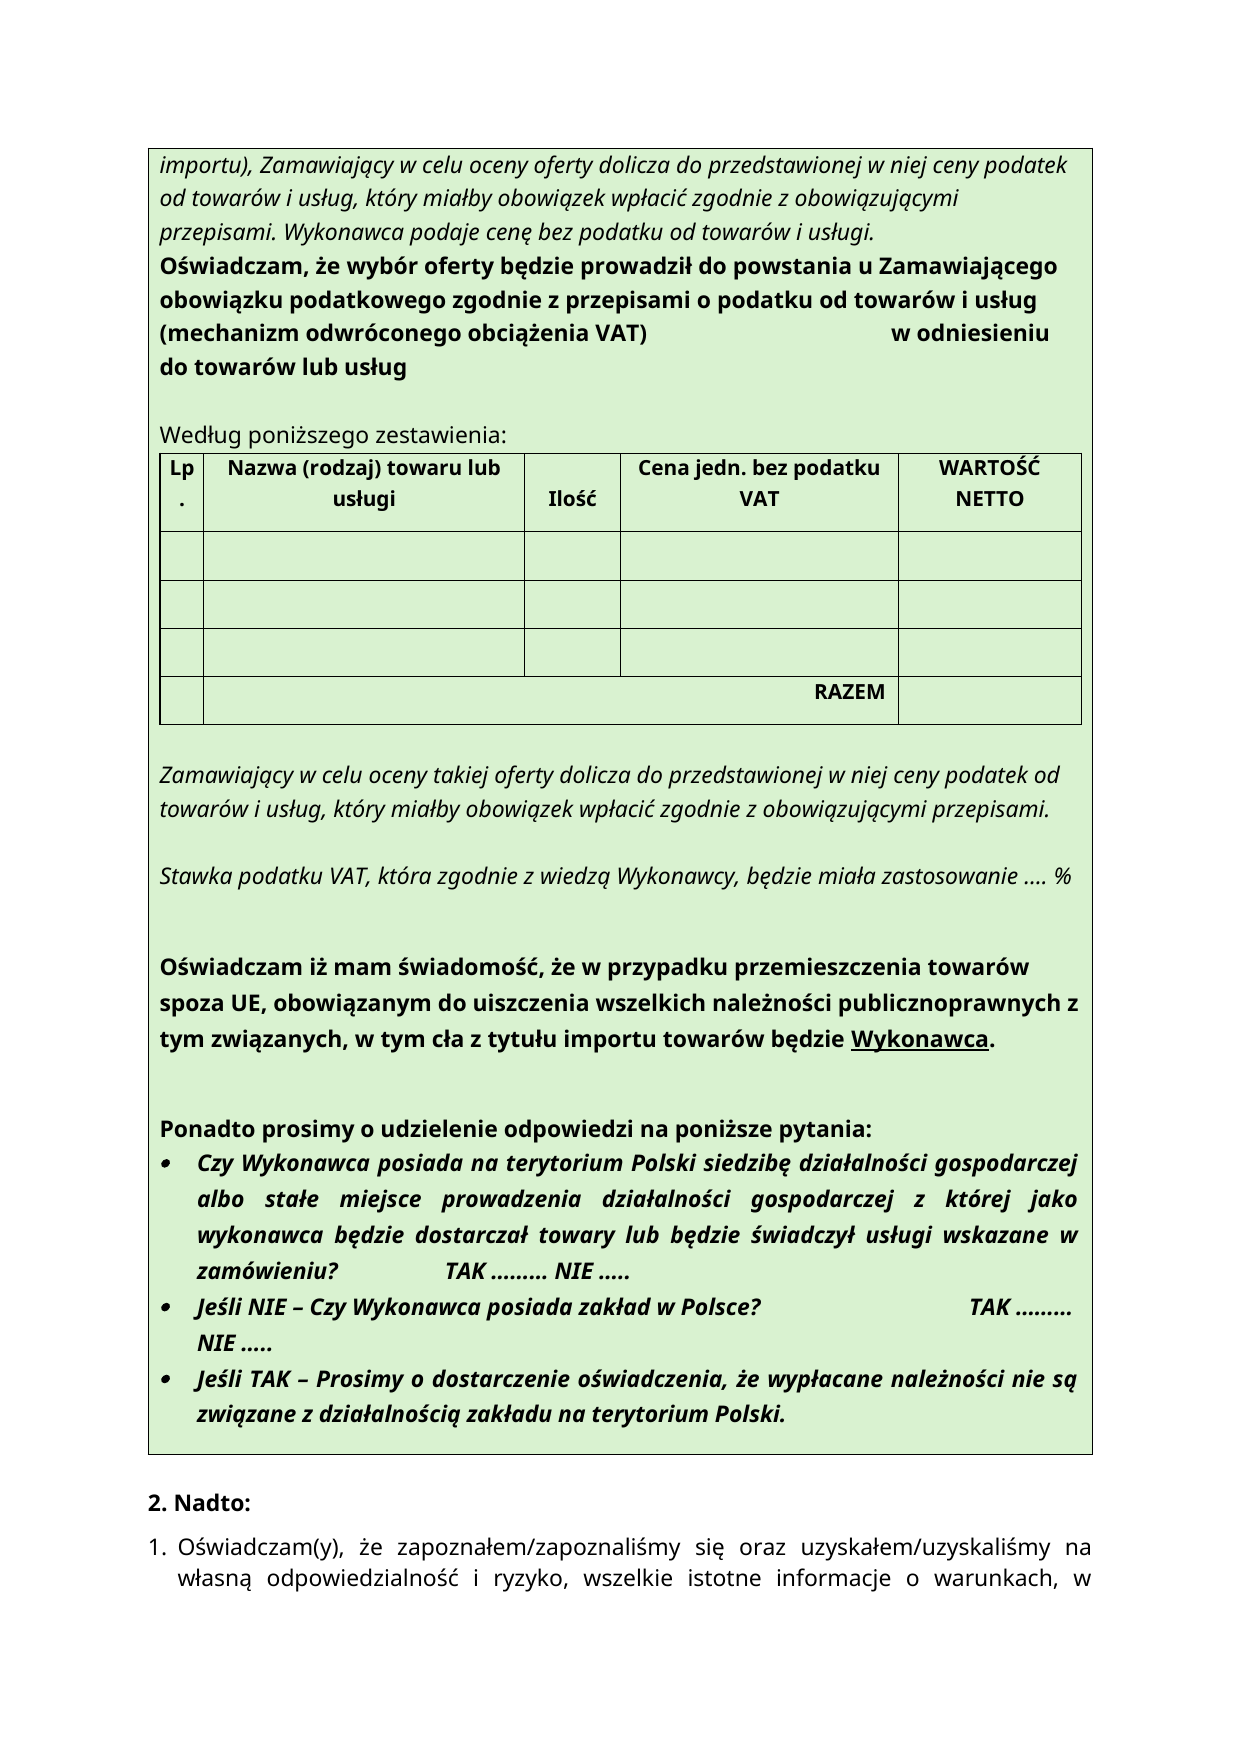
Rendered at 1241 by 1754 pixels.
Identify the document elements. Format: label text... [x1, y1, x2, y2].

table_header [149, 149, 1092, 1454]
text 2. Nadto: [148, 1487, 1093, 1518]
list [148, 1530, 1093, 1593]
